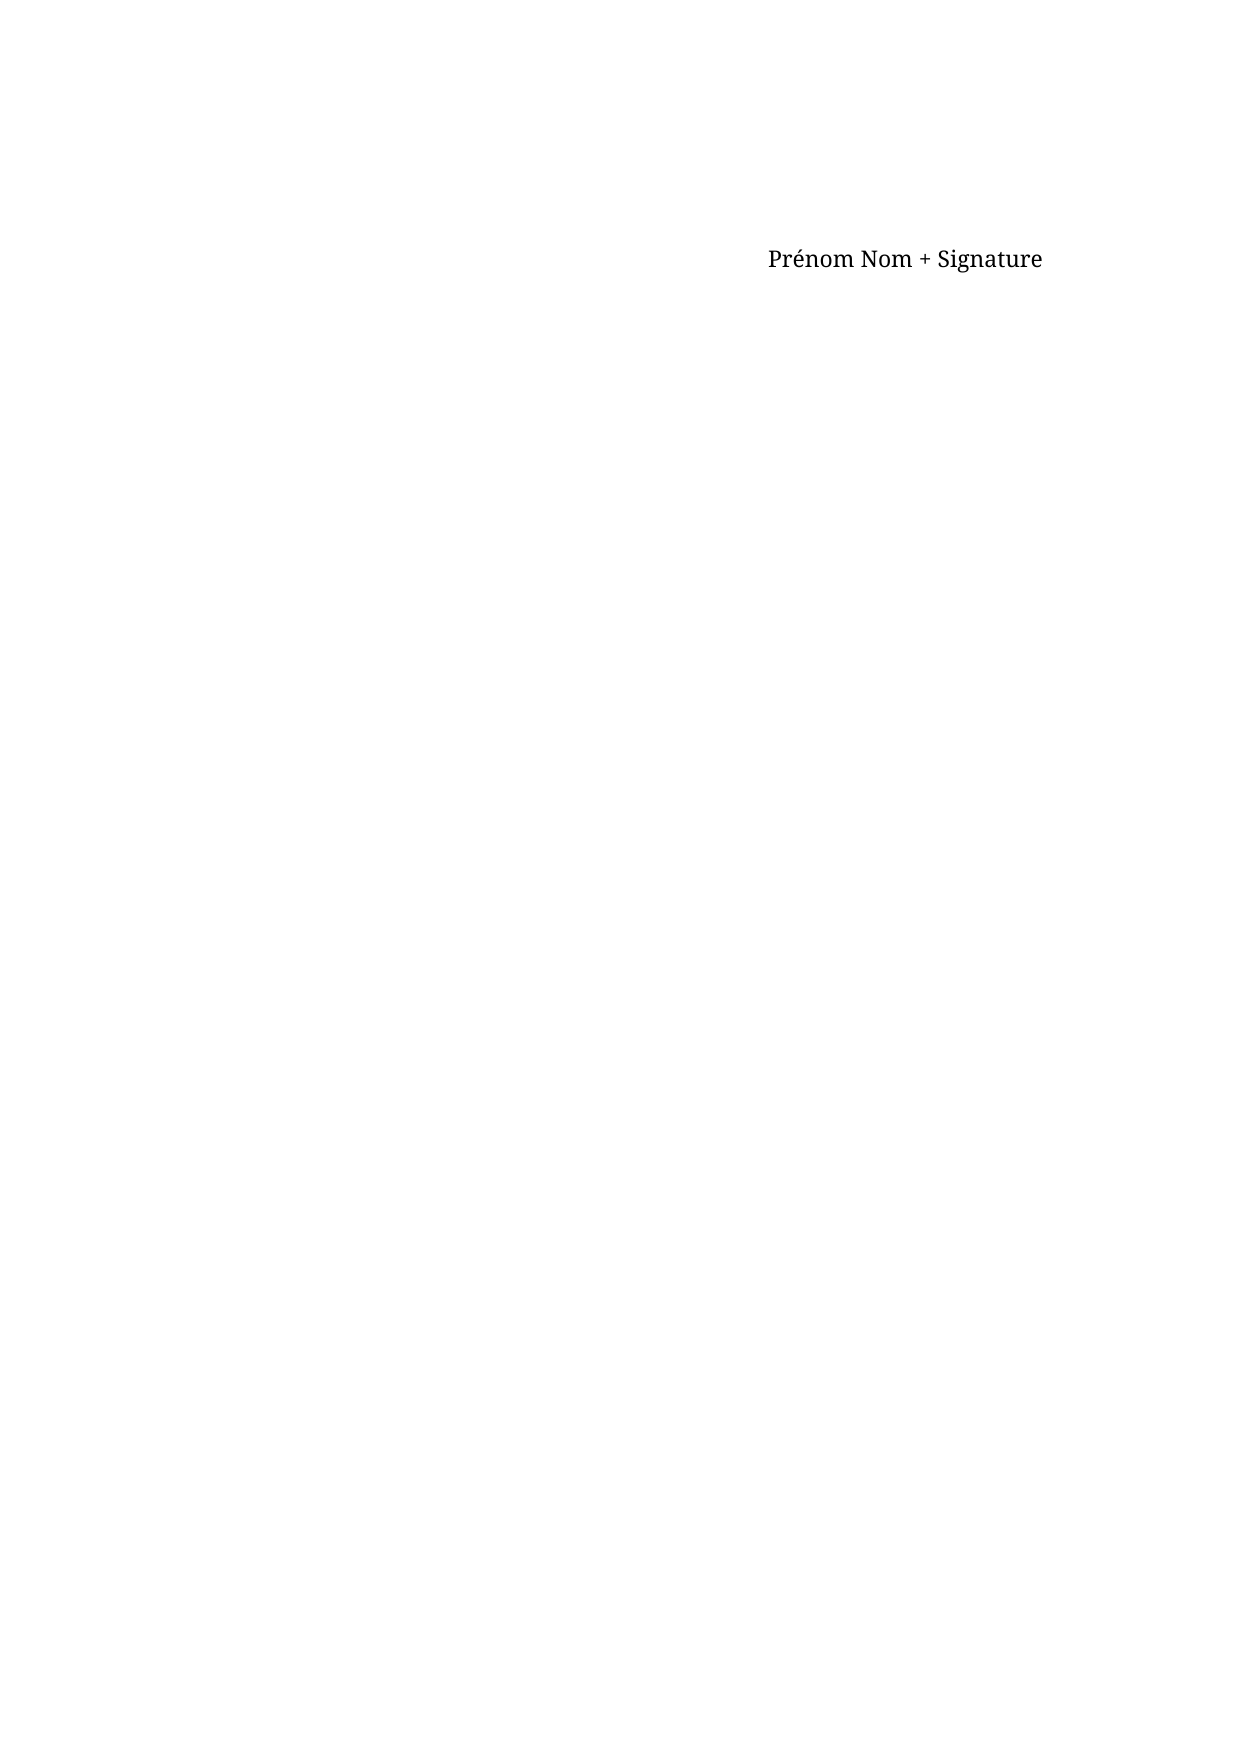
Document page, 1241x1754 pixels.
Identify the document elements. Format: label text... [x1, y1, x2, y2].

text Prénom Nom + Signature [118, 243, 1122, 274]
